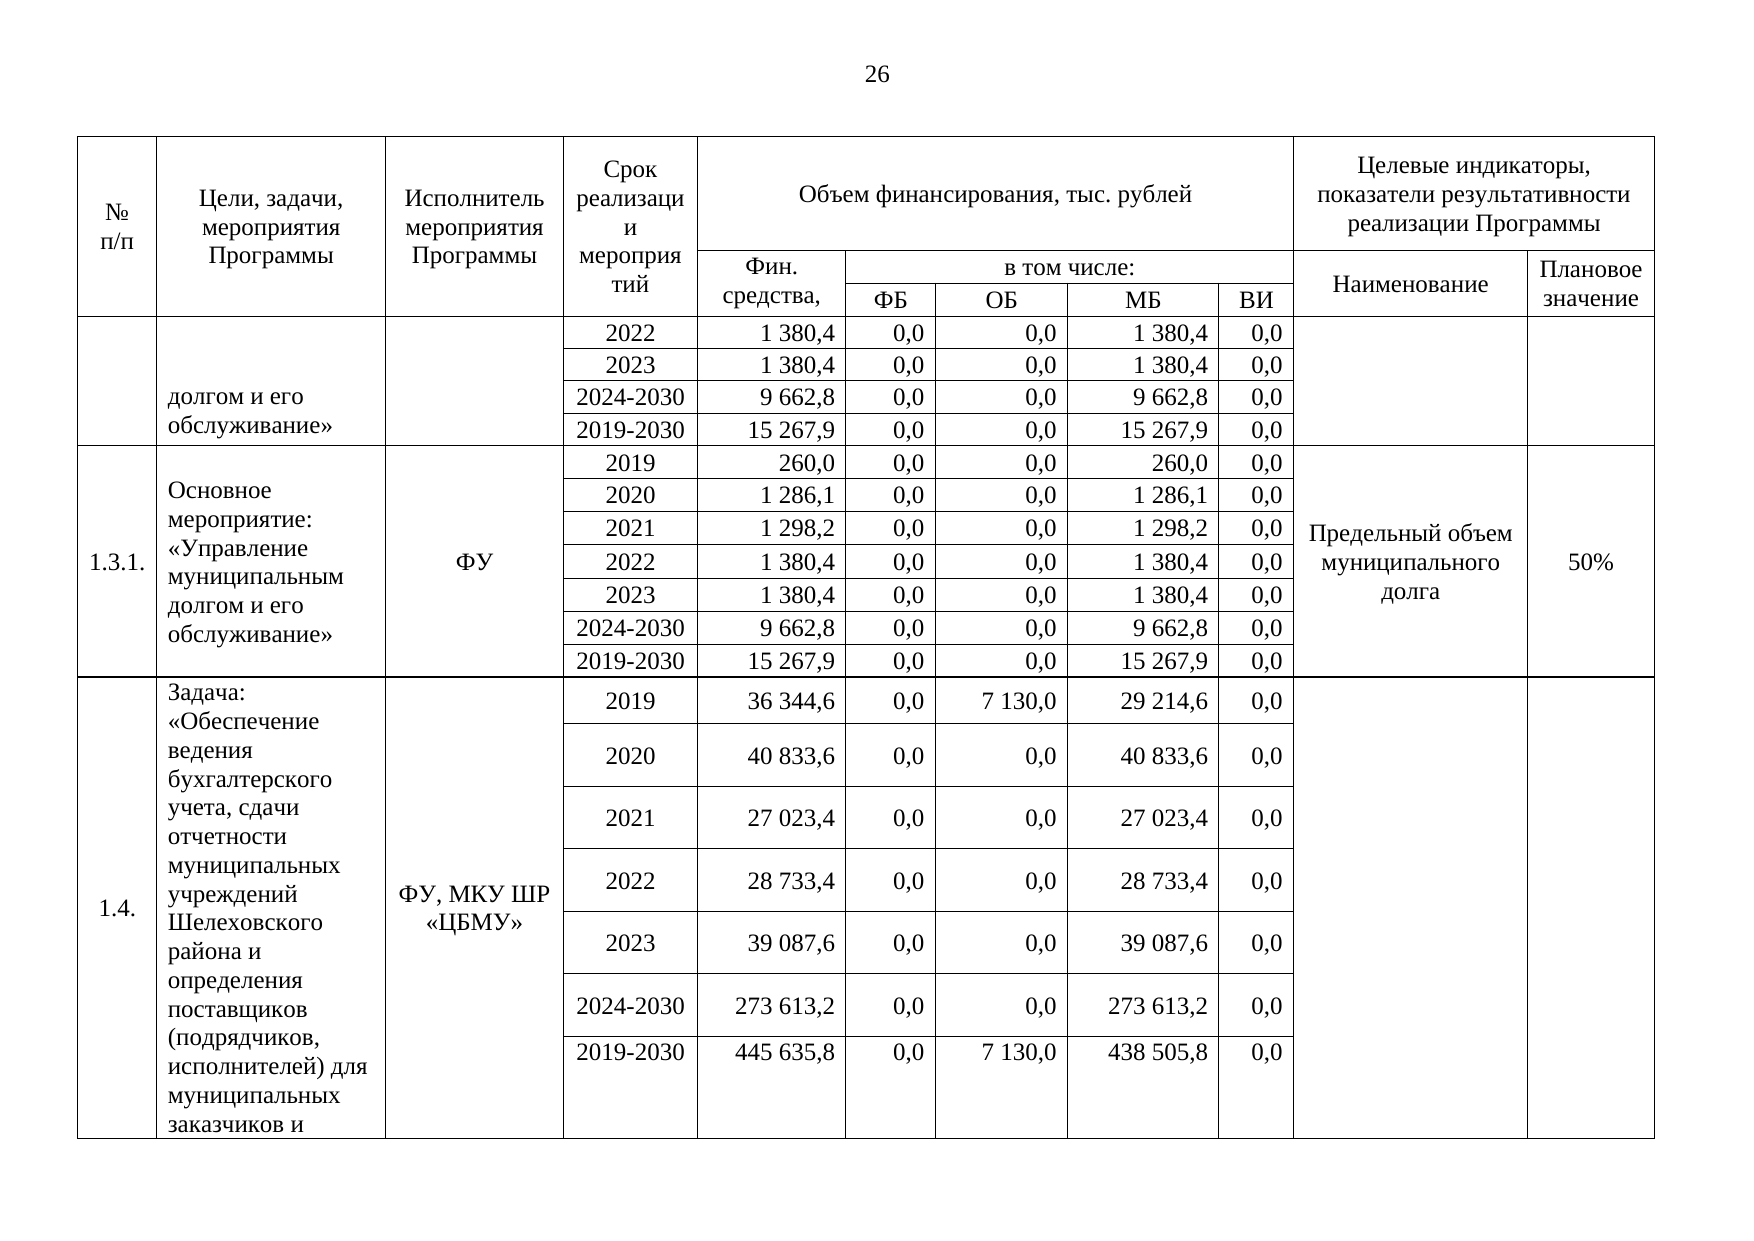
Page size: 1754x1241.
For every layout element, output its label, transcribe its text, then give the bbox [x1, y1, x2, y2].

table_cell 273 613,2 [1068, 974, 1218, 1036]
table_cell 9 662,8 [1068, 612, 1218, 644]
table_cell 9 662,8 [1068, 381, 1218, 412]
table_cell 0,0 [1219, 678, 1293, 723]
table_cell 0,0 [936, 612, 1067, 644]
table_cell 0,0 [1219, 381, 1293, 412]
table_cell 2022 [564, 849, 697, 911]
table_cell 1 380,4 [698, 545, 845, 578]
table_cell 0,0 [846, 317, 935, 348]
table_cell 438 505,8 [1068, 1037, 1218, 1137]
table_cell 0,0 [936, 545, 1067, 578]
table_cell [1294, 678, 1527, 1137]
table_cell 0,0 [846, 678, 935, 723]
table_cell 0,0 [846, 974, 935, 1036]
table_cell Наименование [1294, 251, 1527, 316]
table_cell 260,0 [698, 446, 845, 478]
table_cell 27 023,4 [1068, 787, 1218, 848]
table_cell 0,0 [846, 1037, 935, 1137]
table_cell 29 214,6 [1068, 678, 1218, 723]
table_cell 0,0 [846, 912, 935, 973]
table_cell 7 130,0 [936, 1037, 1067, 1137]
table_cell 0,0 [936, 317, 1067, 348]
table_cell 0,0 [1219, 317, 1293, 348]
table_cell 0,0 [846, 849, 935, 911]
table_cell 260,0 [1068, 446, 1218, 478]
table_cell 0,0 [846, 612, 935, 644]
table_cell 2024-2030 [564, 612, 697, 644]
table_cell 2019 [564, 446, 697, 478]
table_cell 0,0 [1219, 724, 1293, 786]
table_cell ОБ [936, 284, 1067, 316]
table_cell 1 380,4 [1068, 317, 1218, 348]
table_cell 0,0 [846, 512, 935, 544]
table_cell 0,0 [1219, 1037, 1293, 1137]
table_cell 0,0 [1219, 545, 1293, 578]
table_cell 1.4. [78, 678, 156, 1137]
table_cell 36 344,6 [698, 678, 845, 723]
table_cell 0,0 [936, 479, 1067, 511]
table_cell 0,0 [1219, 414, 1293, 445]
table_cell 2024-2030 [564, 381, 697, 412]
table_cell 1 380,4 [1068, 579, 1218, 611]
table_cell 0,0 [846, 545, 935, 578]
table_cell 0,0 [1219, 849, 1293, 911]
table_cell ВИ [1219, 284, 1293, 316]
table_cell 15 267,9 [698, 414, 845, 445]
table_cell 15 267,9 [698, 645, 845, 676]
table_cell 0,0 [936, 579, 1067, 611]
table_cell 0,0 [846, 479, 935, 511]
table_cell 2019-2030 [564, 1037, 697, 1137]
table_header № п/п [78, 137, 156, 316]
table_cell 40 833,6 [1068, 724, 1218, 786]
table_cell 0,0 [846, 381, 935, 412]
table_cell 2019-2030 [564, 645, 697, 676]
table_cell 9 662,8 [698, 381, 845, 412]
table_cell 273 613,2 [698, 974, 845, 1036]
table_cell 0,0 [1219, 612, 1293, 644]
table_cell 2022 [564, 317, 697, 348]
table_cell 2021 [564, 787, 697, 848]
table_cell 2020 [564, 479, 697, 511]
table_cell в том числе: [846, 251, 1293, 283]
table_cell Задача: «Обеспечение ведения бухгалтерского учета, сдачи отчетности муниципальных учреждений Шелеховского района и определения поставщиков (подрядчиков, исполнителей) для муниципальных заказчиков и бюджетных учреждений Шелеховского района» [157, 678, 385, 1137]
table_cell 1 286,1 [698, 479, 845, 511]
table_cell МБ [1068, 284, 1218, 316]
table_cell 2023 [564, 349, 697, 379]
table_cell 28 733,4 [698, 849, 845, 911]
table_cell ФБ [846, 284, 935, 316]
table_cell 1 380,4 [1068, 349, 1218, 379]
table_cell 1.3.1. [78, 446, 156, 676]
table_cell 0,0 [1219, 974, 1293, 1036]
table_cell 0,0 [846, 787, 935, 848]
table_cell 0,0 [1219, 349, 1293, 379]
table_cell 0,0 [936, 381, 1067, 412]
table_cell 2022 [564, 545, 697, 578]
table_cell 0,0 [936, 849, 1067, 911]
table_cell 0,0 [1219, 446, 1293, 478]
table_cell 1 380,4 [698, 579, 845, 611]
table_cell 2019-2030 [564, 414, 697, 445]
table_cell 0,0 [846, 579, 935, 611]
table_cell 2019 [564, 678, 697, 723]
table_cell 0,0 [936, 645, 1067, 676]
table_cell 15 267,9 [1068, 414, 1218, 445]
table_cell 1 380,4 [698, 349, 845, 379]
table_cell ФУ [386, 446, 563, 676]
table_cell 0,0 [846, 349, 935, 379]
table_cell 1 286,1 [1068, 479, 1218, 511]
table_cell 0,0 [1219, 579, 1293, 611]
table_cell Плановое значение [1528, 251, 1654, 316]
table_cell 0,0 [936, 787, 1067, 848]
table_cell 1 380,4 [1068, 545, 1218, 578]
table_cell 0,0 [1219, 787, 1293, 848]
table_cell 1 298,2 [1068, 512, 1218, 544]
table_header Объем финансирования, тыс. рублей [698, 137, 1293, 250]
table_cell 0,0 [936, 512, 1067, 544]
table_cell 0,0 [846, 414, 935, 445]
table_header Срок реализации мероприятий [564, 137, 697, 316]
table_cell ФУ, МКУ ШР «ЦБМУ» [386, 678, 563, 1137]
table_cell 0,0 [936, 974, 1067, 1036]
table_cell 39 087,6 [698, 912, 845, 973]
table_cell 7 130,0 [936, 678, 1067, 723]
table_cell 1 298,2 [698, 512, 845, 544]
table_cell 2021 [564, 512, 697, 544]
table_cell 2020 [564, 724, 697, 786]
table_cell 0,0 [936, 414, 1067, 445]
table_cell [1528, 678, 1654, 1137]
table_cell 0,0 [1219, 479, 1293, 511]
table_cell 0,0 [846, 446, 935, 478]
table_cell 50% [1528, 446, 1654, 676]
table_cell 0,0 [846, 724, 935, 786]
table_header Исполнитель мероприятия Программы [386, 137, 563, 316]
table_cell 0,0 [936, 349, 1067, 379]
table_cell 2023 [564, 912, 697, 973]
table_cell 27 023,4 [698, 787, 845, 848]
table_cell 40 833,6 [698, 724, 845, 786]
table_cell 0,0 [936, 446, 1067, 478]
table_cell Фин. средства, всего [698, 251, 845, 316]
table_cell 9 662,8 [698, 612, 845, 644]
table_cell 15 267,9 [1068, 645, 1218, 676]
table_cell Основное мероприятие: «Управление муниципальным долгом и его обслуживание» [157, 446, 385, 676]
table_cell 0,0 [936, 724, 1067, 786]
table_cell 445 635,8 [698, 1037, 845, 1137]
table_cell Предельный объем муниципального долга [1294, 446, 1527, 676]
table_header Цели, задачи, мероприятия Программы [157, 137, 385, 316]
table_cell 0,0 [1219, 645, 1293, 676]
table_cell 0,0 [1219, 512, 1293, 544]
table_header Целевые индикаторы, показатели результативности реализации Программы [1294, 137, 1654, 250]
table_cell 39 087,6 [1068, 912, 1218, 973]
table_cell 2024-2030 [564, 974, 697, 1036]
table_cell 0,0 [846, 645, 935, 676]
table_cell 28 733,4 [1068, 849, 1218, 911]
table_cell 0,0 [1219, 912, 1293, 973]
table_cell 2023 [564, 579, 697, 611]
table_cell 0,0 [936, 912, 1067, 973]
table_cell 1 380,4 [698, 317, 845, 348]
